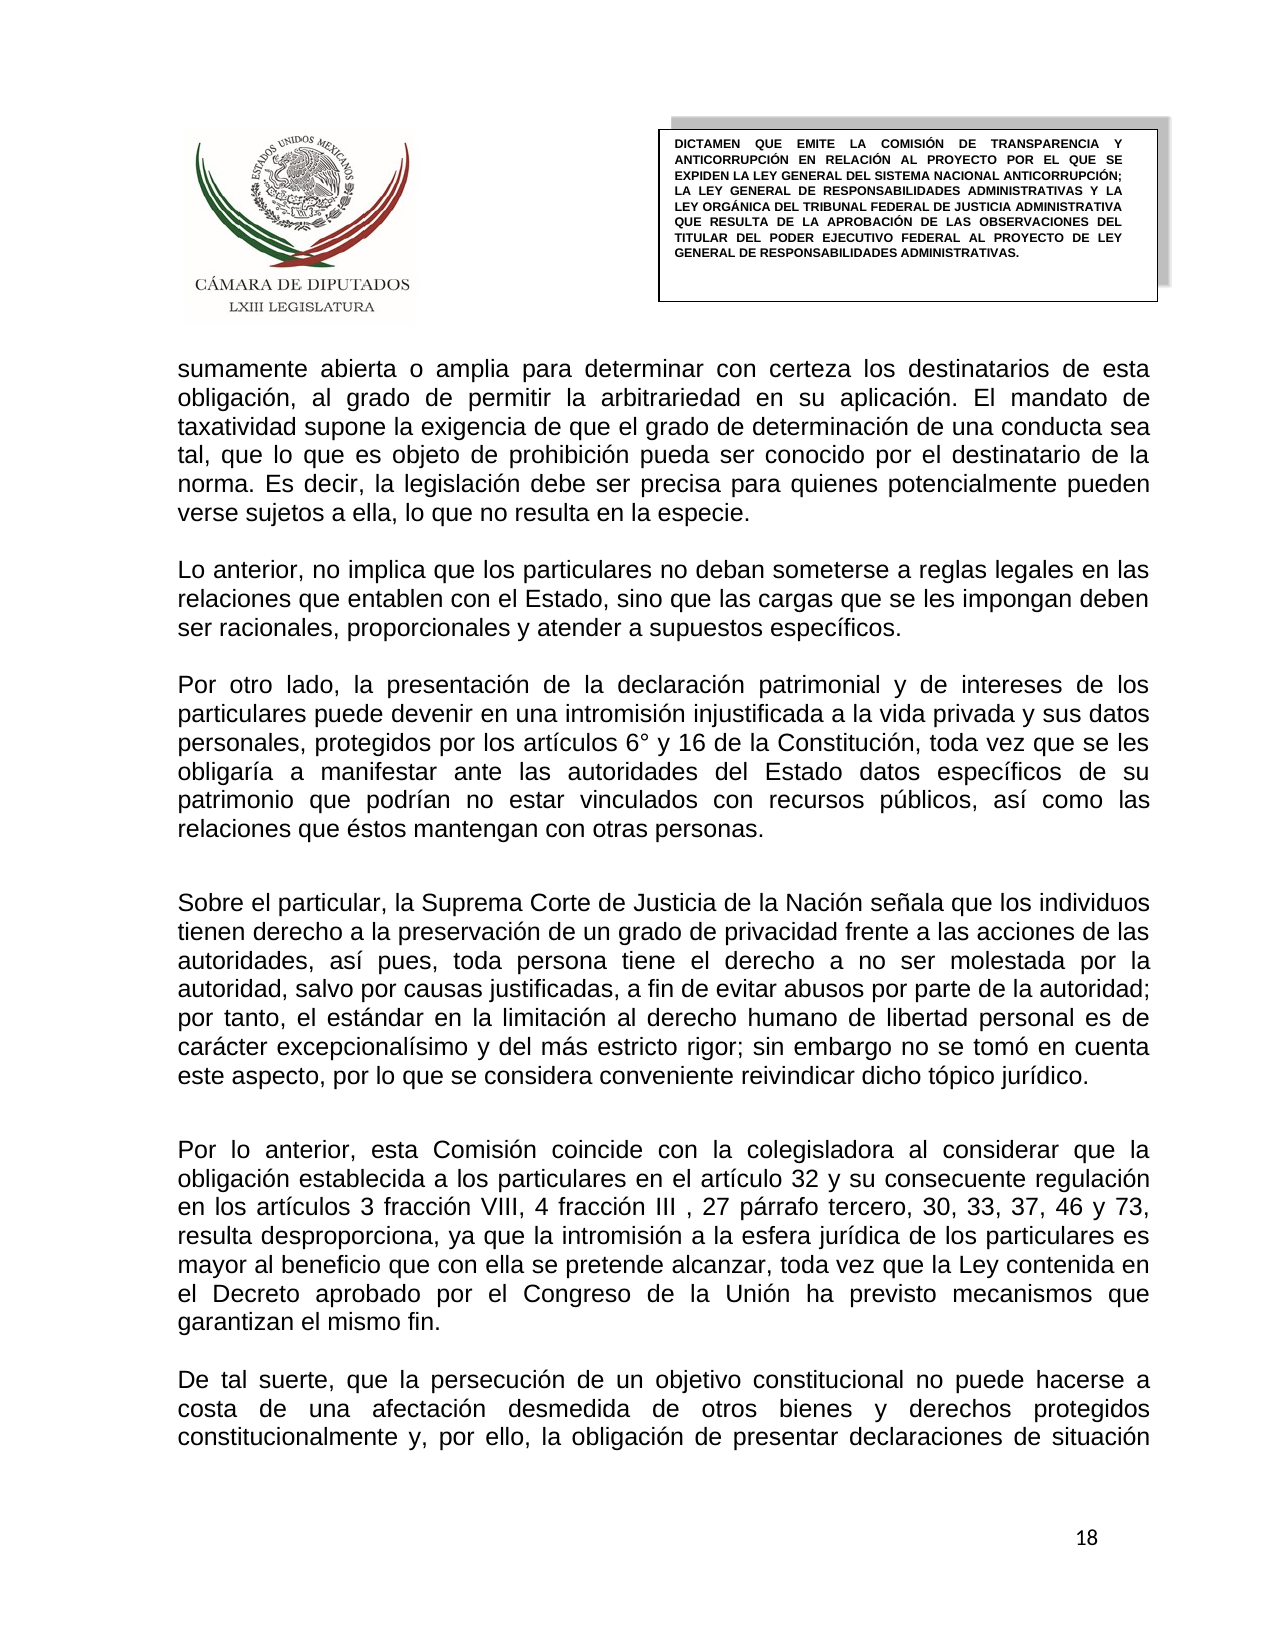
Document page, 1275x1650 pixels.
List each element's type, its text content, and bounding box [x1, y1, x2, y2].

text Sobre el particular, la Suprema Corte de Justicia de la Nación señala que los individuos tienen derecho a la preservación de un grado de privacidad frente a las acciones de las autoridades, así pues, toda persona tiene el derecho a no ser molestada por la autoridad, salvo por causas justificadas, a fin de evitar abusos por parte de la autoridad; por tanto, el estándar en la limitación al derecho humano de libertad personal es de carácter excepcionalísimo y del más estricto rigor; sin embargo no se tomó en cuenta este aspecto, por lo que se considera conveniente reivindicar dicho tópico jurídico. [177, 888, 1152, 1089]
text Por otro lado, la presentación de la declaración patrimonial y de intereses de los particulares puede devenir en una intromisión injustificada a la vida privada y sus datos personales, protegidos por los artículos 6° y 16 de la Constitución, toda vez que se les obligaría a manifestar ante las autoridades del Estado datos específicos de su patrimonio que podrían no estar vinculados con recursos públicos, así como las relaciones que éstos mantengan con otras personas. [177, 670, 1152, 843]
text Por lo anterior, esta Comisión coincide con la colegisladora al considerar que la obligación establecida a los particulares en el artículo 32 y su consecuente regulación en los artículos 3 fracción VIII, 4 fracción III , 27 párrafo tercero, 30, 33, 37, 46 y 73, resulta desproporciona, ya que la intromisión a la esfera jurídica de los particulares es mayor al beneficio que con ella se pretende alcanzar, toda vez que la Ley contenida en el Decreto aprobado por el Congreso de la Unión ha previsto mecanismos que garantizan el mismo fin. [177, 1135, 1152, 1336]
text Lo anterior, no implica que los particulares no deban someterse a reglas legales en las relaciones que entablen con el Estado, sino que las cargas que se les impongan deben ser racionales, proporcionales y atender a supuestos específicos. [177, 555, 1152, 641]
picture [177, 128, 427, 335]
